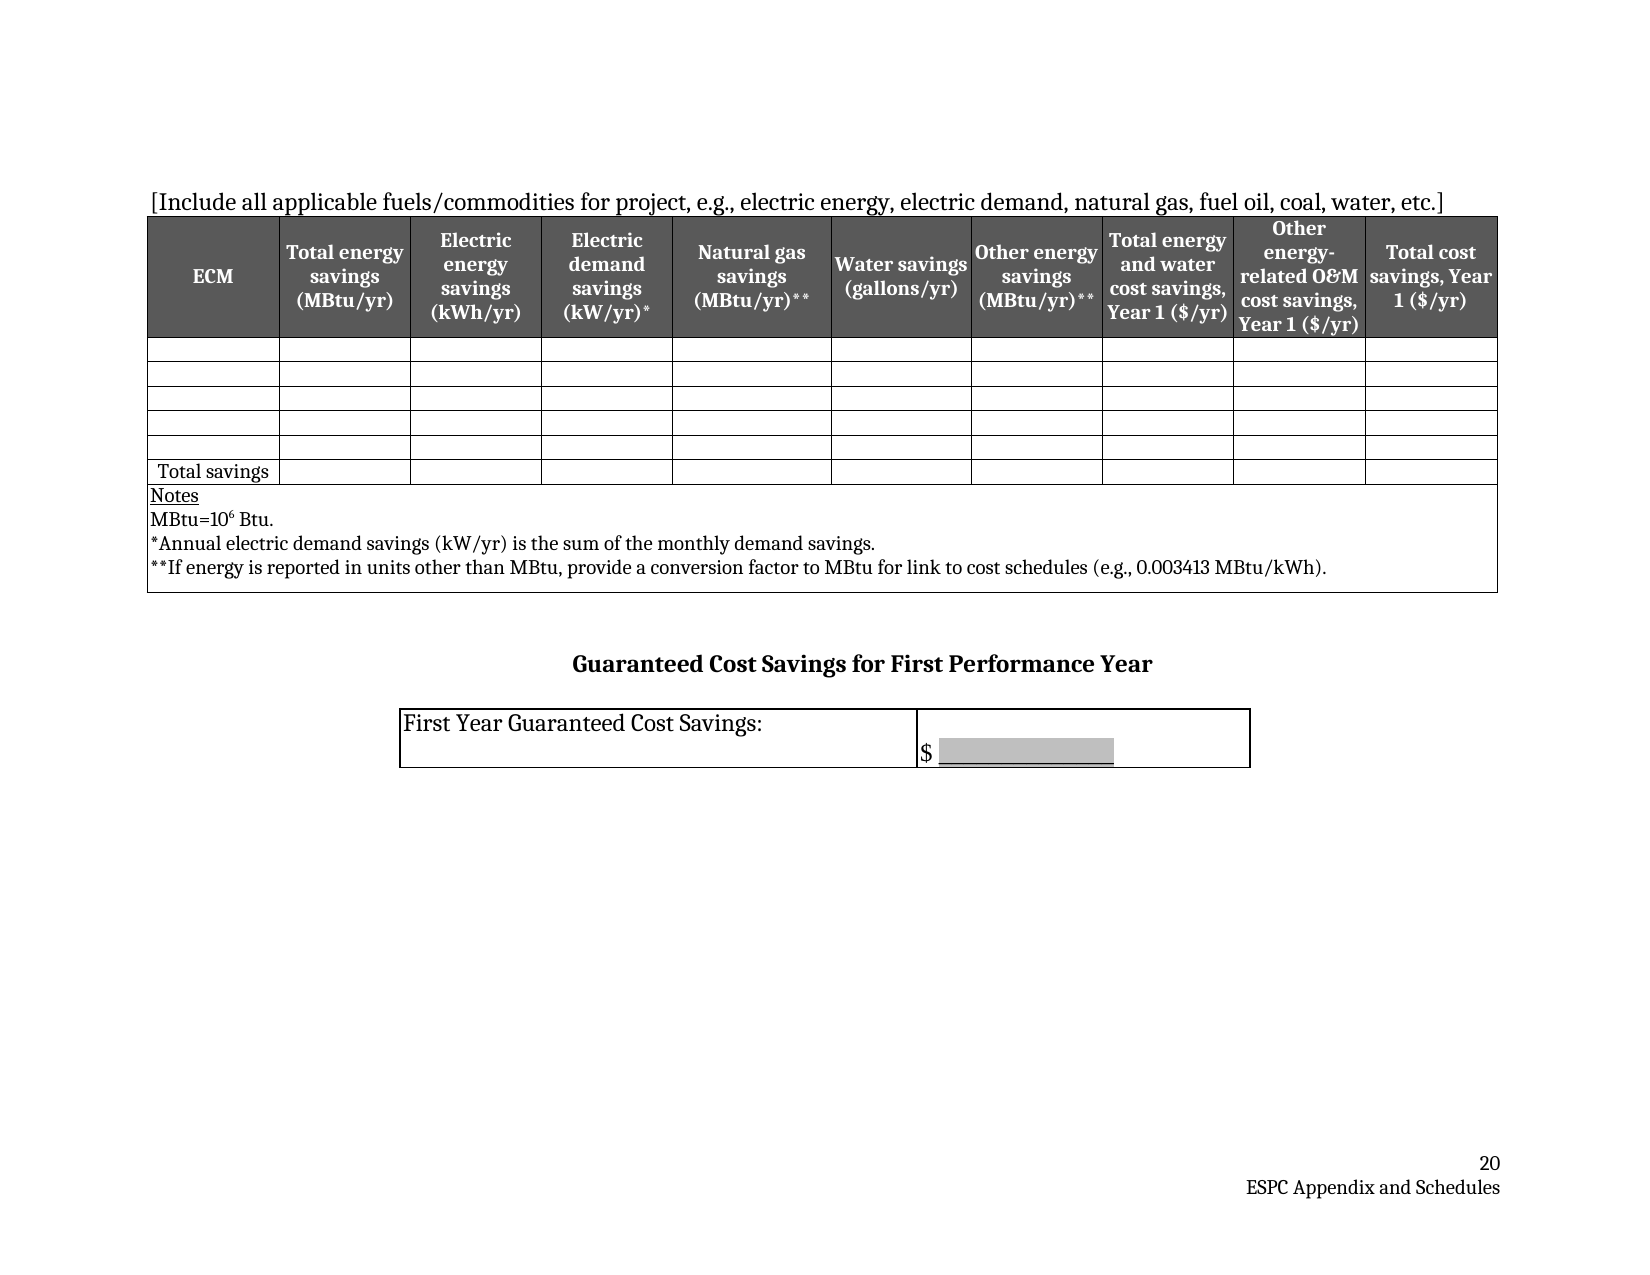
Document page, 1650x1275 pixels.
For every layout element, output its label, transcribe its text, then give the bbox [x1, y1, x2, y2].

table_header First Year Guaranteed Cost Savings: [401, 710, 916, 767]
table_cell [148, 411, 279, 434]
table_cell [1103, 338, 1233, 361]
table_cell [411, 387, 541, 410]
table_cell [673, 387, 831, 410]
table_cell [1103, 460, 1233, 483]
table_cell [280, 387, 410, 410]
table_cell [972, 460, 1102, 483]
table_header ECM [148, 217, 279, 337]
table_cell [832, 460, 971, 483]
table_cell [1234, 436, 1365, 459]
table_cell [1103, 436, 1233, 459]
table_cell [1366, 436, 1497, 459]
table_cell [411, 411, 541, 434]
table_cell [148, 362, 279, 386]
table_cell [1234, 411, 1365, 434]
table_cell [411, 436, 541, 459]
table_header Total energy and water cost savings, Year 1 ($/yr) [1103, 217, 1233, 337]
table_cell [542, 338, 672, 361]
table_cell [673, 436, 831, 459]
table_cell [542, 387, 672, 410]
table_cell [832, 362, 971, 386]
table_cell [673, 338, 831, 361]
table_cell [1366, 338, 1497, 361]
text [Include all applicable fuels/commodities for project, e.g., electric energy, electric demand, natural gas, fuel oil, coal, water, etc.] [150, 187, 1500, 216]
table_cell [280, 436, 410, 459]
table_cell [972, 387, 1102, 410]
table_cell Total savings [148, 460, 279, 483]
table_cell [542, 411, 672, 434]
table_cell [1234, 338, 1365, 361]
table_header Other energy savings (MBtu/yr)** [972, 217, 1102, 337]
table_cell [1366, 460, 1497, 483]
table_header Total cost savings, Year 1 ($/yr) [1366, 217, 1497, 337]
table_cell [832, 411, 971, 434]
table_cell [972, 362, 1102, 386]
table_cell [1103, 387, 1233, 410]
table_header Other energy-related O&M cost savings, Year 1 ($/yr) [1234, 217, 1365, 337]
table_cell [148, 387, 279, 410]
table_cell [972, 411, 1102, 434]
table_header Electric energy savings (kWh/yr) [411, 217, 541, 337]
table_cell [1103, 411, 1233, 434]
table_cell [972, 338, 1102, 361]
table_cell [411, 460, 541, 483]
table_cell [542, 436, 672, 459]
table_header Total energy savings (MBtu/yr) [280, 217, 410, 337]
table_cell [280, 460, 410, 483]
table_cell [411, 362, 541, 386]
table_cell [1366, 411, 1497, 434]
table_cell [832, 387, 971, 410]
table_cell [1366, 387, 1497, 410]
table_cell Notes MBtu=106 Btu. *Annual electric demand savings (kW/yr) is the sum of the monthly demand savings. **If energy is reported in units other than MBtu, provide a conversion factor to MBtu for link to cost schedules (e.g., 0.003413 MBtu/kWh). [148, 485, 1497, 592]
table_cell [832, 338, 971, 361]
table_cell [280, 362, 410, 386]
table_header Water savings (gallons/yr) [832, 217, 971, 337]
table_cell [1234, 387, 1365, 410]
table_cell [1234, 362, 1365, 386]
table_cell [280, 338, 410, 361]
table_cell [673, 362, 831, 386]
table_cell [673, 460, 831, 483]
table_cell [542, 460, 672, 483]
table_cell [1234, 460, 1365, 483]
text Guaranteed Cost Savings for First Performance Year [225, 650, 1500, 679]
table_cell [148, 338, 279, 361]
table_header Natural gas savings (MBtu/yr)** [673, 217, 831, 337]
table_cell [1366, 362, 1497, 386]
table_cell [972, 436, 1102, 459]
table_cell [673, 411, 831, 434]
table_cell [1103, 362, 1233, 386]
table_cell [148, 436, 279, 459]
table_cell [542, 362, 672, 386]
table_cell [280, 411, 410, 434]
table_cell [832, 436, 971, 459]
table_cell [411, 338, 541, 361]
table_header $ ______________ [918, 710, 1249, 767]
table_header Electric demand savings (kW/yr)* [542, 217, 672, 337]
